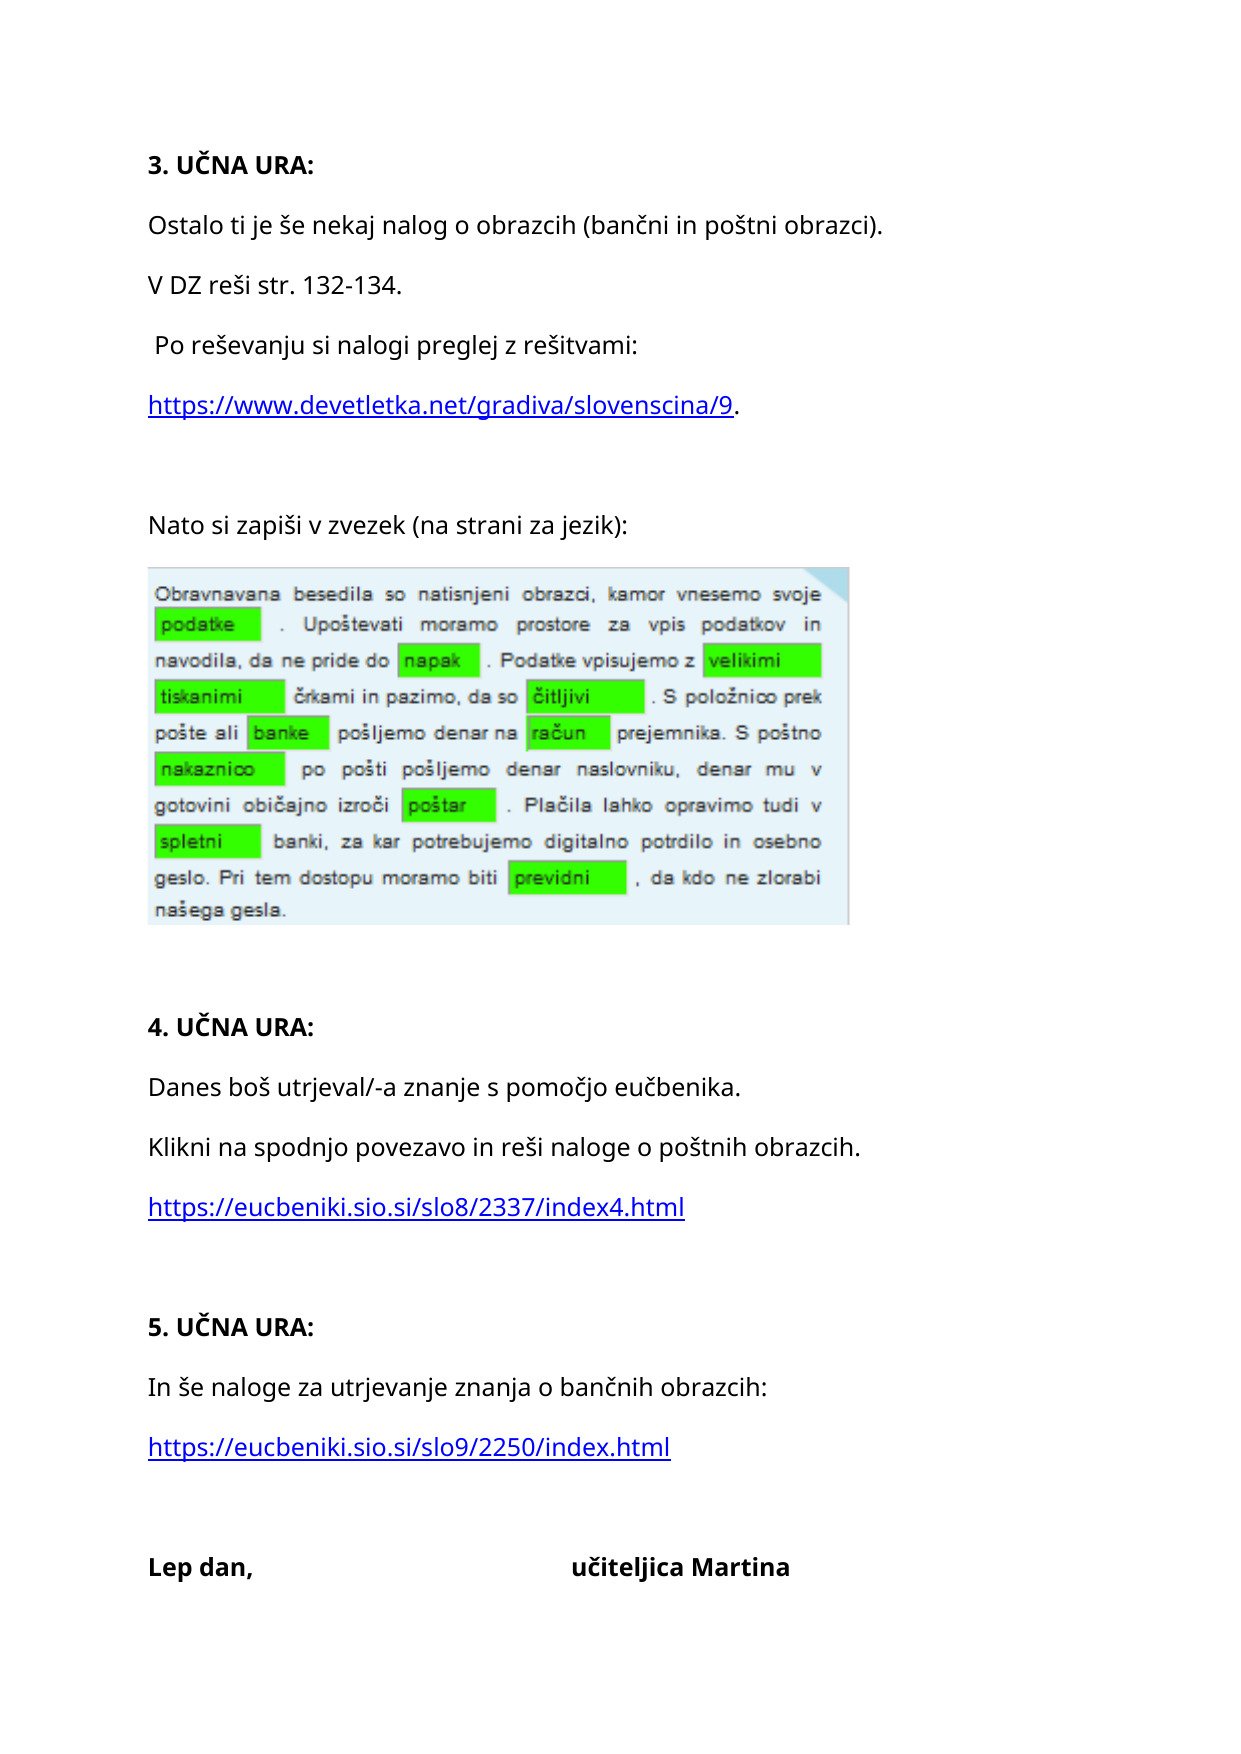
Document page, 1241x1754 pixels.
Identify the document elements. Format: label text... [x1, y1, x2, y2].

text In še naloge za utrjevanje znanja o bančnih obrazcih: [148, 1370, 1093, 1404]
text Nato si zapiši v zvezek (na strani za jezik): [148, 508, 1093, 542]
text Danes boš utrjeval/-a znanje s pomočjo eučbenika. [148, 1070, 1093, 1104]
text Ostalo ti je še nekaj nalog o obrazcih (bančni in poštni obrazci). [148, 208, 1093, 242]
text 5. UČNA URA: [148, 1310, 1093, 1344]
text 4. UČNA URA: [148, 1010, 1093, 1044]
text https://eucbeniki.sio.si/slo8/2337/index4.html [148, 1190, 1093, 1224]
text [148, 328, 1093, 362]
picture [147, 567, 854, 925]
text Lep dan, učiteljica Martina [148, 1550, 1093, 1584]
text Klikni na spodnjo povezavo in reši naloge o poštnih obrazcih. [148, 1130, 1093, 1164]
text https://eucbeniki.sio.si/slo9/2250/index.html [148, 1430, 1093, 1464]
text V DZ reši str. 132-134. [148, 268, 1093, 302]
text 3. UČNA URA: [148, 148, 1093, 182]
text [148, 388, 1093, 422]
